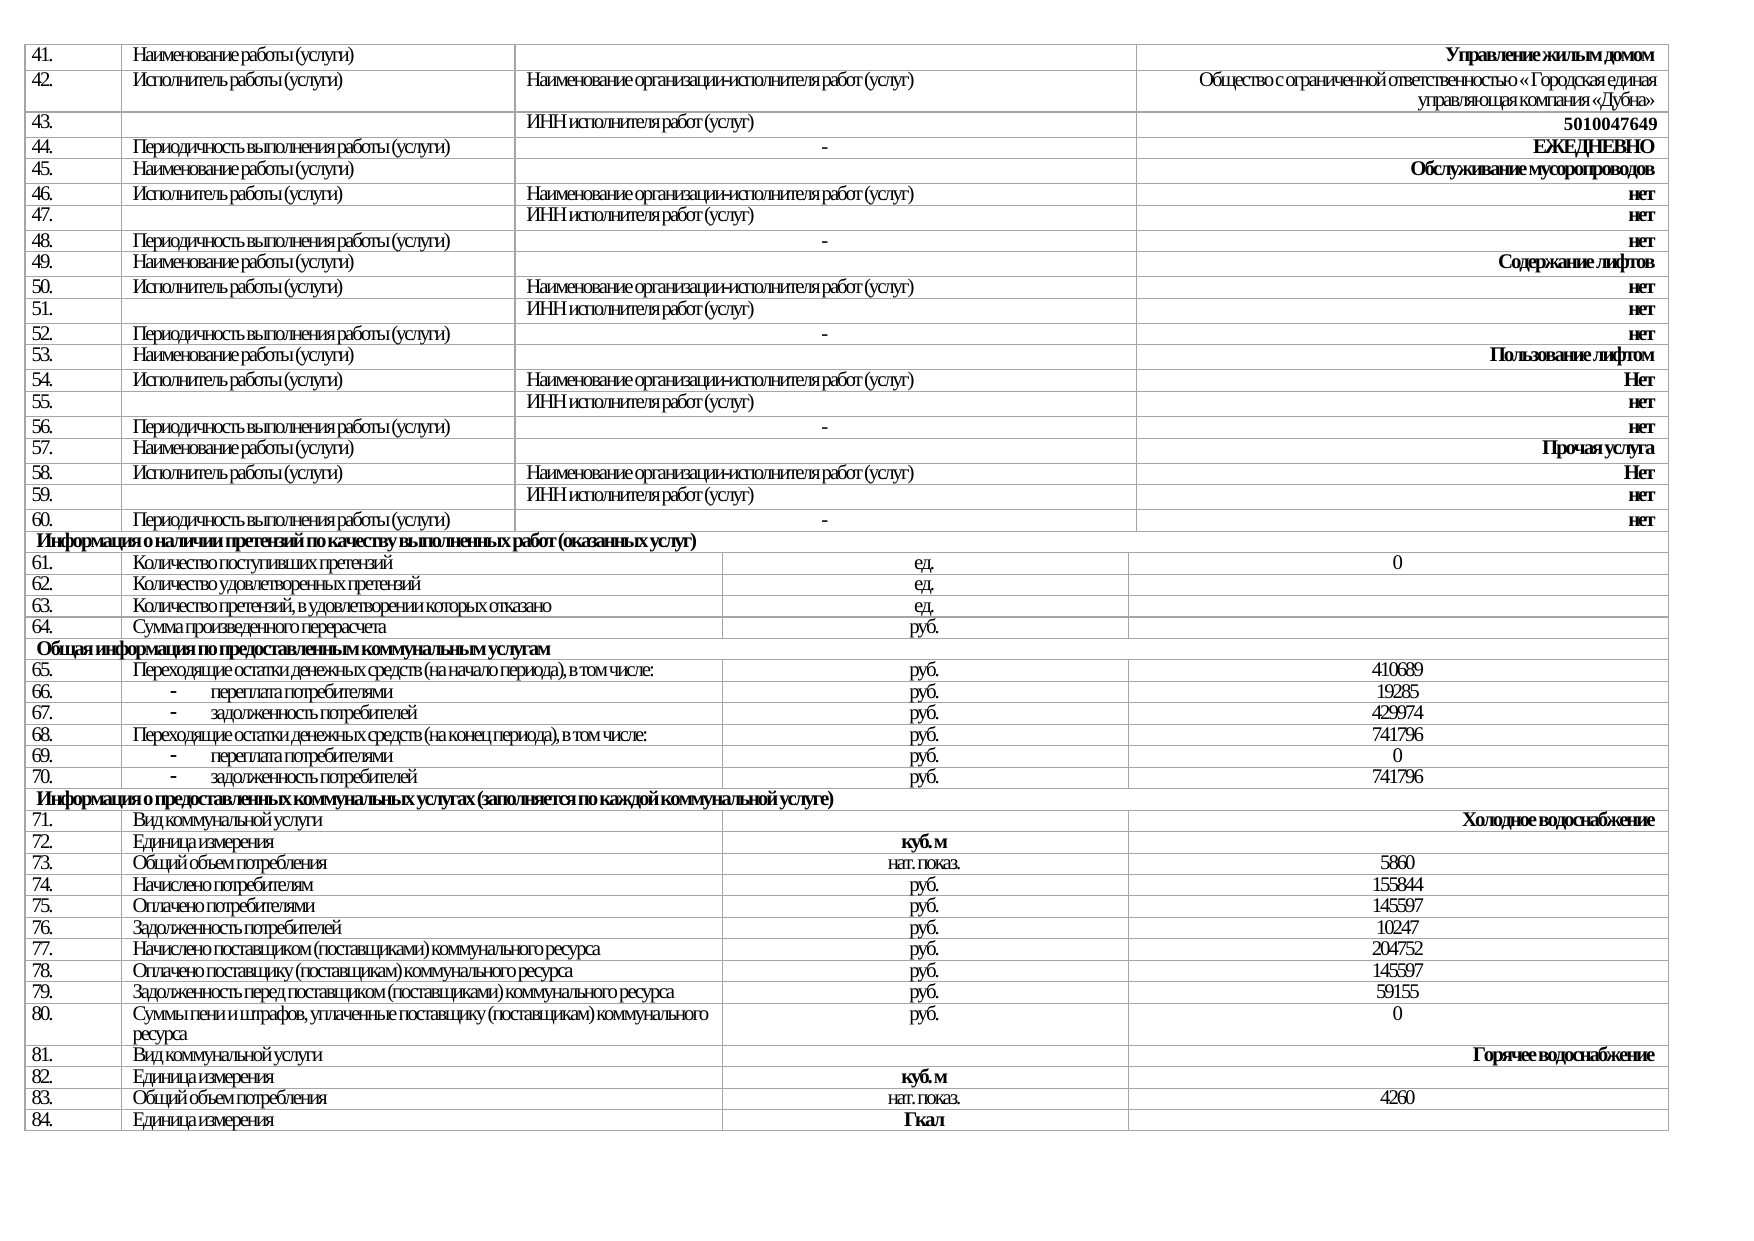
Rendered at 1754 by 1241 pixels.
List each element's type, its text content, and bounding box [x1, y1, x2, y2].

table_cell Единица измерения [122, 1067, 722, 1087]
table_cell Переходящие остатки денежных средств (на начало периода), в том числе: [122, 660, 722, 681]
table_cell [26, 299, 121, 323]
table_cell нат. показ. [723, 854, 1128, 874]
table_cell [26, 138, 121, 158]
table_cell [26, 184, 121, 204]
table_cell [26, 510, 121, 531]
table_cell [26, 618, 121, 638]
table_cell [122, 392, 514, 416]
table_cell [26, 45, 121, 69]
table_cell [26, 596, 121, 616]
table_cell Общий объем потребления [122, 854, 722, 874]
table_cell 741796 [1129, 725, 1668, 745]
table_cell руб. [723, 875, 1128, 895]
table_cell Оплачено поставщику (поставщикам) коммунального ресурса [122, 961, 722, 981]
table_cell [26, 439, 121, 462]
table_cell - [516, 138, 1136, 158]
table_cell [122, 485, 514, 509]
table_cell нет [1137, 277, 1668, 298]
table_cell [26, 485, 121, 509]
table_cell Пользование лифтом [1137, 345, 1668, 369]
table_cell 741796 [1129, 768, 1668, 788]
table_cell Наименование работы (услуги) [122, 159, 514, 183]
table_cell Наименование работы (услуги) [122, 345, 514, 369]
table_cell [1129, 1067, 1668, 1087]
table_cell Начислено потребителям [122, 875, 722, 895]
table_cell руб. [723, 961, 1128, 981]
table_cell [26, 875, 121, 895]
table_cell Горячее водоснабжение [1129, 1046, 1668, 1066]
table_cell [122, 113, 514, 137]
table_cell Исполнитель работы (услуги) [122, 184, 514, 204]
table_cell 5010047649 [1137, 113, 1668, 137]
table_cell Периодичность выполнения работы (услуги) [122, 417, 514, 437]
table_cell [26, 1089, 121, 1109]
table_cell 19285 [1129, 682, 1668, 702]
table_cell [1129, 832, 1668, 852]
table_cell [723, 1046, 1128, 1066]
table_cell 410689 [1129, 660, 1668, 681]
table_cell Холодное водоснабжение [1129, 811, 1668, 831]
table_cell [26, 1110, 121, 1130]
table_cell [26, 553, 121, 573]
table_cell [26, 252, 121, 276]
table_cell Периодичность выполнения работы (услуги) [122, 231, 514, 251]
table_cell [26, 811, 121, 831]
table_cell Гкал [723, 1110, 1128, 1130]
table_cell ед. [723, 575, 1128, 595]
table_cell [26, 1004, 121, 1044]
table_cell [26, 682, 121, 702]
table_cell [26, 854, 121, 874]
table_cell [26, 392, 121, 416]
table_cell Сумма произведенного перерасчета [122, 618, 722, 638]
table_cell нет [1137, 510, 1668, 531]
table_cell ед. [723, 596, 1128, 616]
table_cell [26, 206, 121, 230]
table_cell Исполнитель работы (услуги) [122, 71, 514, 111]
table_cell [723, 811, 1128, 831]
table_cell Суммы пени и штрафов, уплаченные поставщику (поставщикам) коммунального ресурса [122, 1004, 722, 1044]
table_cell - [516, 231, 1136, 251]
table_cell [26, 725, 121, 745]
table_cell задолженность потребителей [122, 703, 722, 724]
table_cell [26, 324, 121, 344]
table_cell Наименование организации-исполнителя работ (услуг) [516, 184, 1136, 204]
table_cell Управление жилым домом [1137, 45, 1668, 69]
table_cell ИНН исполнителя работ (услуг) [516, 299, 1136, 323]
table_cell нет [1137, 231, 1668, 251]
table_cell [1129, 596, 1668, 616]
table_cell 155844 [1129, 875, 1668, 895]
table_cell [1129, 618, 1668, 638]
table_cell 145597 [1129, 961, 1668, 981]
table_cell [26, 982, 121, 1003]
table_cell [516, 345, 1136, 369]
table_cell куб. м [723, 832, 1128, 852]
table_cell Количество претензий, в удовлетворении которых отказано [122, 596, 722, 616]
table_cell Оплачено потребителями [122, 896, 722, 917]
table_cell руб. [723, 768, 1128, 788]
table_cell [26, 768, 121, 788]
table_cell Единица измерения [122, 1110, 722, 1130]
table_cell ИНН исполнителя работ (услуг) [516, 206, 1136, 230]
table_cell Наименование организации-исполнителя работ (услуг) [516, 370, 1136, 391]
table_cell [516, 159, 1136, 183]
table_cell Общая информация по предоставленным коммунальным услугам [26, 639, 1668, 659]
table_cell [26, 417, 121, 437]
table_cell ИНН исполнителя работ (услуг) [516, 485, 1136, 509]
table_cell Информация о наличии претензий по качеству выполненных работ (оказанных услуг) [26, 532, 1668, 552]
table_cell 5860 [1129, 854, 1668, 874]
table_cell 429974 [1129, 703, 1668, 724]
table_cell 4260 [1129, 1089, 1668, 1109]
table_cell 204752 [1129, 939, 1668, 960]
table_cell ЕЖЕДНЕВНО [1137, 138, 1668, 158]
table_cell [26, 746, 121, 767]
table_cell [516, 71, 1136, 111]
table_cell Общество с ограниченной ответственностью « Городская единая управляющая компания «Дубна» [1137, 71, 1668, 111]
table_cell 0 [1129, 746, 1668, 767]
table_cell [26, 113, 121, 137]
table_cell 10247 [1129, 918, 1668, 938]
table_cell руб. [723, 939, 1128, 960]
table_cell Нет [1137, 464, 1668, 484]
table_cell [26, 939, 121, 960]
table_cell [26, 961, 121, 981]
table_cell [26, 703, 121, 724]
table_cell нет [1137, 324, 1668, 344]
table_cell [26, 1067, 121, 1087]
table_cell нет [1137, 417, 1668, 437]
table_cell Периодичность выполнения работы (услуги) [122, 138, 514, 158]
table_cell 0 [1129, 1004, 1668, 1044]
table_cell Начислено поставщиком (поставщиками) коммунального ресурса [122, 939, 722, 960]
table_cell Наименование организации-исполнителя работ (услуг) [516, 464, 1136, 484]
table_cell руб. [723, 918, 1128, 938]
table_cell [26, 464, 121, 484]
table_cell нет [1137, 392, 1668, 416]
table_cell переплата потребителями [122, 746, 722, 767]
table_cell [516, 45, 1136, 69]
table_cell Наименование работы (услуги) [122, 439, 514, 462]
table_cell куб. м [723, 1067, 1128, 1087]
table_cell - [516, 417, 1136, 437]
table_cell Количество удовлетворенных претензий [122, 575, 722, 595]
table_cell руб. [723, 1004, 1128, 1044]
table_cell [26, 345, 121, 369]
table_cell руб. [723, 746, 1128, 767]
table_cell Содержание лифтов [1137, 252, 1668, 276]
table_cell Исполнитель работы (услуги) [122, 277, 514, 298]
table_cell Наименование организации-исполнителя работ (услуг) [516, 277, 1136, 298]
table_cell Общий объем потребления [122, 1089, 722, 1109]
table_cell задолженность потребителей [122, 768, 722, 788]
table_cell Обслуживание мусоропроводов [1137, 159, 1668, 183]
table_cell нет [1137, 206, 1668, 230]
table_cell Прочая услуга [1137, 439, 1668, 462]
table_cell 59155 [1129, 982, 1668, 1003]
table_cell нат. показ. [723, 1089, 1128, 1109]
table_cell Вид коммунальной услуги [122, 1046, 722, 1066]
table_cell [26, 575, 121, 595]
table_cell руб. [723, 725, 1128, 745]
table_cell [1129, 575, 1668, 595]
table_cell [122, 206, 514, 230]
table_cell руб. [723, 682, 1128, 702]
table_cell переплата потребителями [122, 682, 722, 702]
table_cell [26, 1046, 121, 1066]
table_cell Нет [1137, 370, 1668, 391]
table_cell Информация о предоставленных коммунальных услугах (заполняется по каждой коммунальной услуге) [26, 789, 1668, 809]
table_cell руб. [723, 982, 1128, 1003]
table_cell [1129, 1110, 1668, 1130]
table_cell [26, 159, 121, 183]
table_cell [516, 252, 1136, 276]
table_cell [26, 832, 121, 852]
table_cell [26, 918, 121, 938]
table_cell [26, 71, 121, 111]
table_cell Единица измерения [122, 832, 722, 852]
table_cell - [516, 324, 1136, 344]
table_cell Задолженность потребителей [122, 918, 722, 938]
table_cell руб. [723, 618, 1128, 638]
table_cell нет [1137, 485, 1668, 509]
table_cell [26, 660, 121, 681]
table_cell 145597 [1129, 896, 1668, 917]
table_cell Наименование работы (услуги) [122, 45, 514, 69]
table_cell Задолженность перед поставщиком (поставщиками) коммунального ресурса [122, 982, 722, 1003]
table_cell - [516, 510, 1136, 531]
table_cell Исполнитель работы (услуги) [122, 464, 514, 484]
table_cell Периодичность выполнения работы (услуги) [122, 510, 514, 531]
table_cell нет [1137, 184, 1668, 204]
table_cell ИНН исполнителя работ (услуг) [516, 113, 1136, 137]
table_cell ИНН исполнителя работ (услуг) [516, 392, 1136, 416]
table_cell руб. [723, 660, 1128, 681]
table_cell [26, 370, 121, 391]
table_cell Переходящие остатки денежных средств (на конец периода), в том числе: [122, 725, 722, 745]
table_cell Периодичность выполнения работы (услуги) [122, 324, 514, 344]
table_cell [26, 896, 121, 917]
table_cell нет [1137, 299, 1668, 323]
table_cell [26, 277, 121, 298]
table_cell [516, 439, 1136, 462]
table_cell 0 [1129, 553, 1668, 573]
table_cell руб. [723, 896, 1128, 917]
table_cell Исполнитель работы (услуги) [122, 370, 514, 391]
table_cell [122, 299, 514, 323]
table_cell Количество поступивших претензий [122, 553, 722, 573]
table_cell Вид коммунальной услуги [122, 811, 722, 831]
table_cell [26, 231, 121, 251]
table_cell ед. [723, 553, 1128, 573]
table_cell руб. [723, 703, 1128, 724]
table_cell Наименование работы (услуги) [122, 252, 514, 276]
